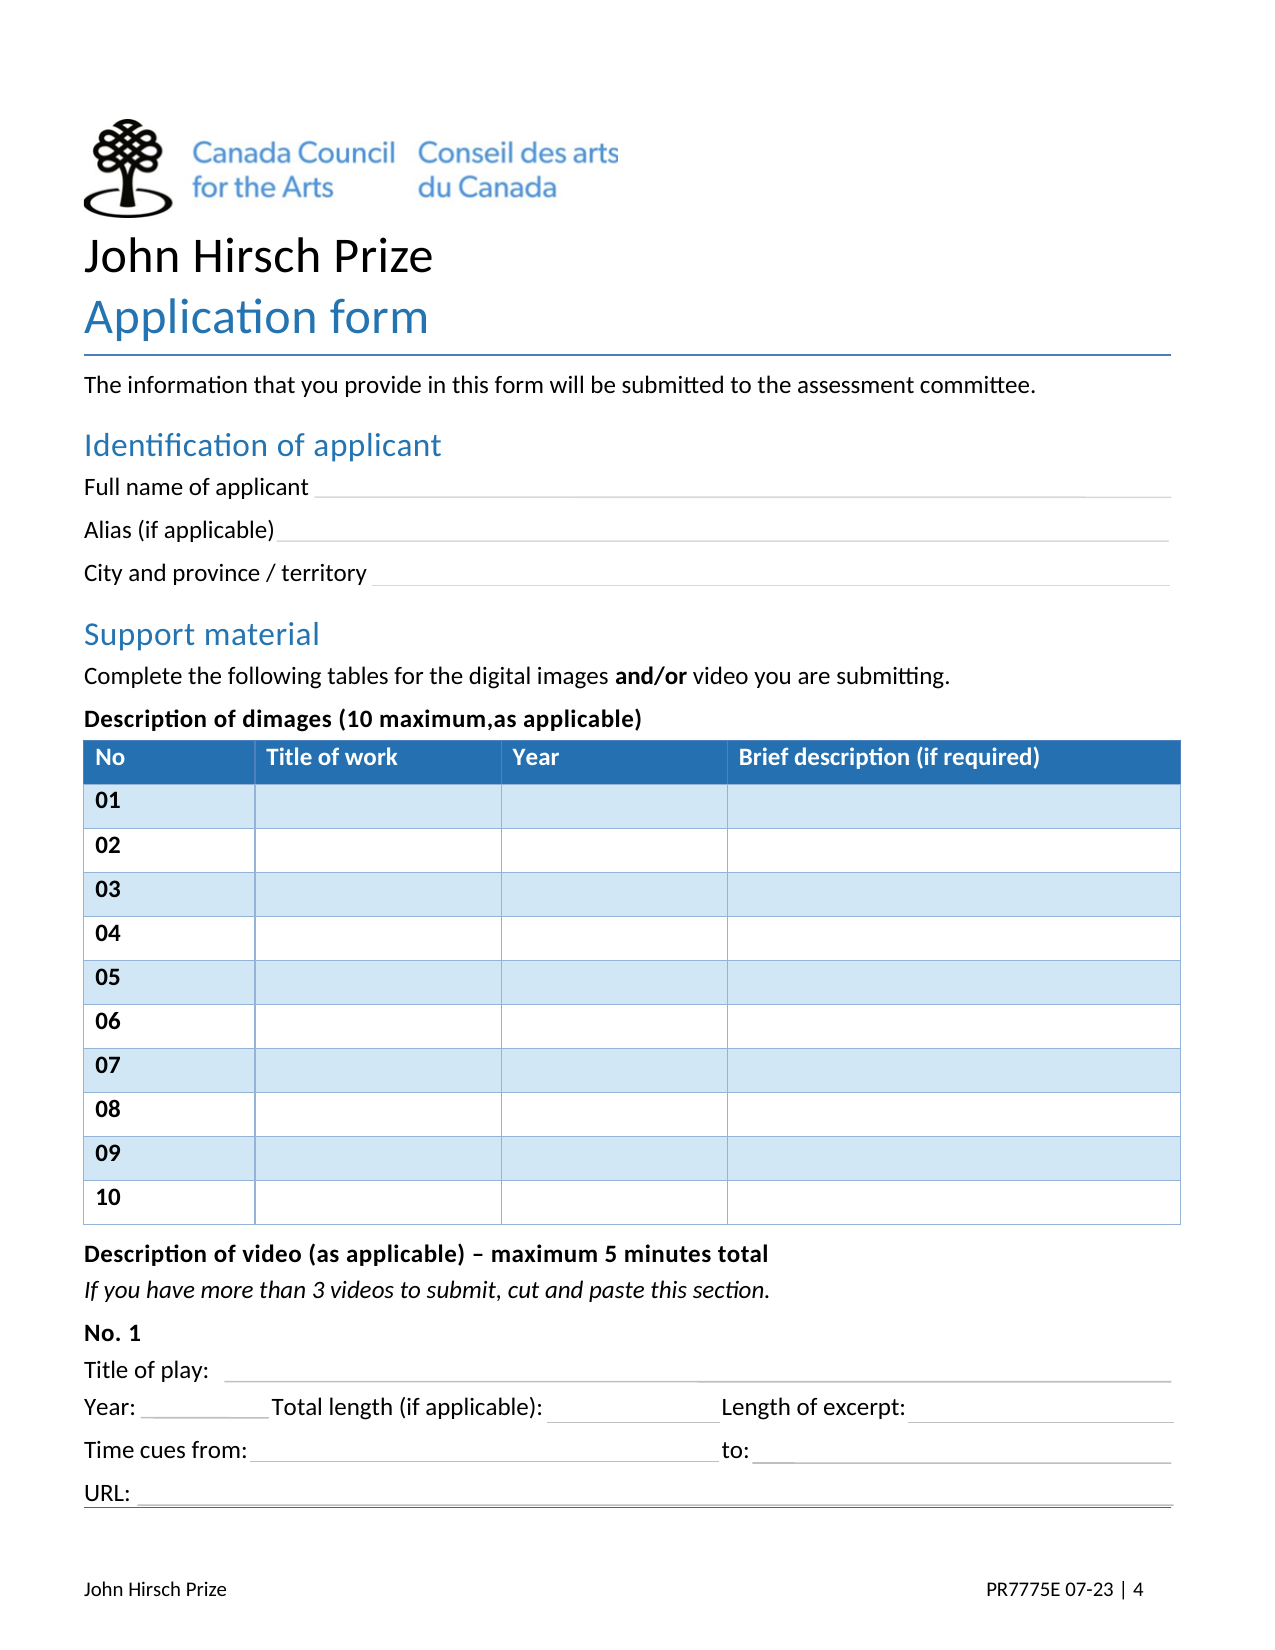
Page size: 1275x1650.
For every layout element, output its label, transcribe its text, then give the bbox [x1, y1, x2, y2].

table_cell [728, 873, 1180, 916]
text The information that you provide in this form will be submitted to the assessment committee. [84, 369, 1171, 399]
table_cell [728, 917, 1180, 960]
table_cell 07 [84, 1049, 254, 1092]
text Title of play: [84, 1354, 1171, 1385]
table_cell [502, 829, 727, 872]
table_cell [256, 873, 501, 916]
table_cell 03 [84, 873, 254, 916]
table_cell [728, 1005, 1180, 1048]
table_cell [728, 961, 1180, 1004]
table_cell [502, 785, 727, 828]
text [84, 1391, 1171, 1422]
table_cell 09 [84, 1137, 254, 1180]
table_header Brief description (if required) [728, 741, 1180, 784]
table_header Year [502, 741, 727, 784]
table_cell 10 [84, 1181, 254, 1224]
table_cell [502, 917, 727, 960]
text Complete the following tables for the digital images and/or video you are submitting. [84, 660, 1171, 690]
text No. 1 [84, 1318, 1171, 1348]
table_cell [256, 1181, 501, 1224]
subtitle Identification of applicant [84, 424, 1171, 465]
table_cell 01 [84, 785, 254, 828]
subtitle Description of video (as applicable) – maximum 5 minutes total [84, 1238, 1171, 1268]
table_cell [502, 1137, 727, 1180]
table_cell [256, 1005, 501, 1048]
table_cell [256, 785, 501, 828]
table_header No [84, 741, 254, 784]
subtitle Support material [84, 613, 1171, 653]
table_cell [502, 1181, 727, 1224]
table_cell [502, 1049, 727, 1092]
table_cell [256, 1049, 501, 1092]
table_cell [502, 1005, 727, 1048]
table_cell [256, 917, 501, 960]
table_cell [728, 1049, 1180, 1092]
text City and province / territory [84, 557, 1171, 588]
table_cell [728, 1181, 1180, 1224]
table_cell [728, 1137, 1180, 1180]
table_cell 08 [84, 1093, 254, 1136]
text Full name of applicant [84, 471, 1171, 502]
text If you have more than 3 videos to submit, cut and paste this section. [84, 1274, 1171, 1305]
text Time cues from: to: [84, 1434, 1171, 1465]
table_cell [502, 873, 727, 916]
table_cell [728, 785, 1180, 828]
table_cell [728, 829, 1180, 872]
text URL: [84, 1477, 1171, 1507]
picture [83, 119, 618, 218]
table_cell 04 [84, 917, 254, 960]
table_cell [256, 829, 501, 872]
table_cell [256, 961, 501, 1004]
table_cell [502, 1093, 727, 1136]
table_cell 02 [84, 829, 254, 872]
table_cell [256, 1093, 501, 1136]
text Alias (if applicable) [84, 514, 1171, 545]
table_cell [728, 1093, 1180, 1136]
table_cell [256, 1137, 501, 1180]
table_cell [502, 961, 727, 1004]
table_cell 06 [84, 1005, 254, 1048]
subtitle Application form [84, 285, 1171, 354]
table_header Title of work [256, 741, 501, 784]
subtitle John Hirsch Prize [84, 224, 1171, 285]
table_cell 05 [84, 961, 254, 1004]
subtitle Description of dimages (10 maximum,as applicable) [84, 703, 1171, 733]
